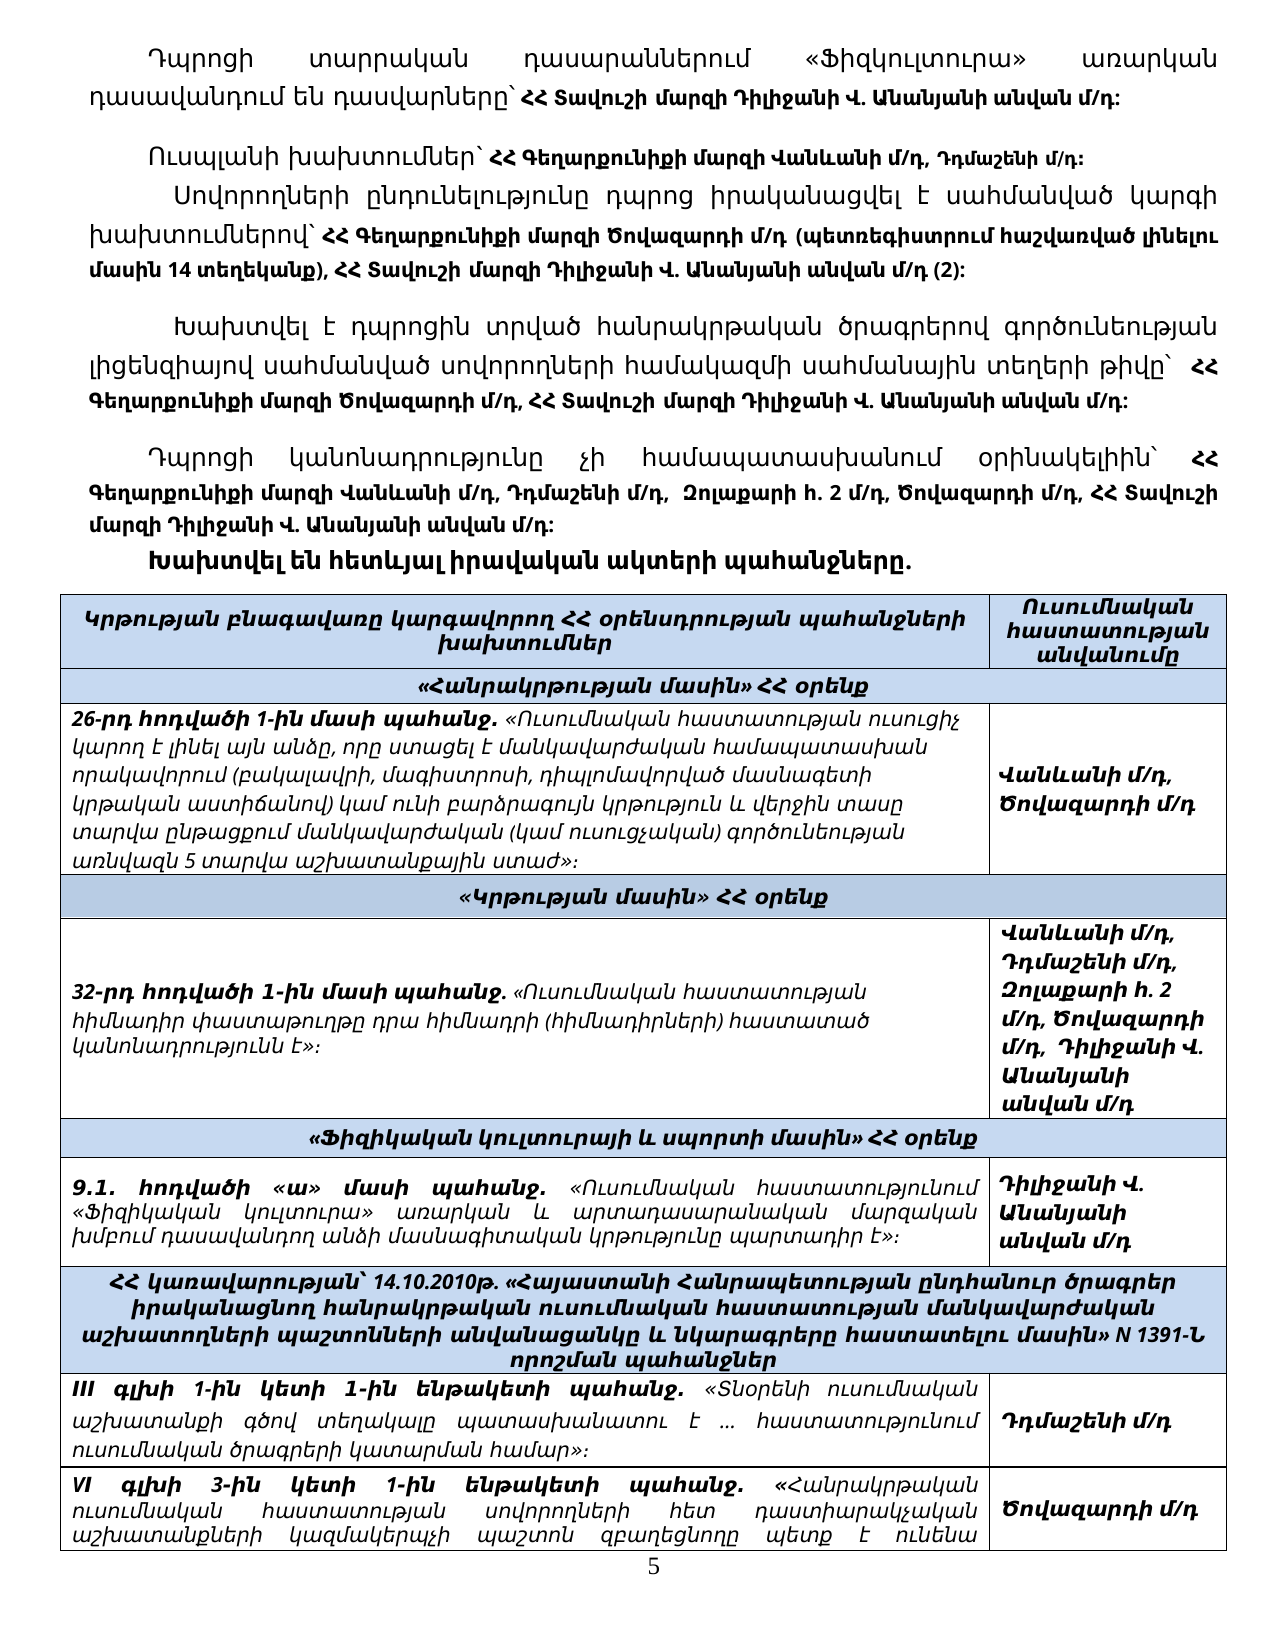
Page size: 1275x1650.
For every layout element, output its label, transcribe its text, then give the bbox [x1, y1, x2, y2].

table_cell «Ֆիզիկական կուլտուրայի և սպորտի մասին» ՀՀ օրենք [61, 1119, 1226, 1157]
text Սովորողների ընդունելությունը դպրոց իրականացվել է սահմանված կարգի խախտումներով` ՀՀ Գեղարքունիքի մարզի Ծովազարդի մ/դ (պետռեգիստրում հաշվառված լինելու մասին 14 տեղեկանք), ՀՀ Տավուշի մարզի Դիլիջանի Վ. Անանյանի անվան մ/դ (2): [89, 178, 1219, 284]
table_cell ՀՀ կառավարության՝ 14.10.2010թ. «Հայաստանի Հանրապետության ընդհանուր ծրագրեր իրականացնող հանրակրթական ուսումնական հաստատության մանկավարժական աշխատողների պաշտոնների անվանացանկը և նկարագրերը հաստատելու մասին» N 1391-Ն որոշման պահանջներ [61, 1267, 1226, 1373]
table_cell «Հանրակրթության մասին» ՀՀ օրենք [61, 669, 1226, 703]
table_header Կրթության բնագավառը կարգավորող ՀՀ օրենսդրության պահանջների խախտումներ [61, 595, 989, 668]
table_cell Դդմաշենի մ/դ [990, 1374, 1226, 1466]
table_cell 9.1. հոդվածի «ա» մասի պահանջ. «Ուսումնական հաստատությունում «Ֆիզիկական կուլտուրա» առարկան և արտադասարանական մարզական խմբում դասավանդող անձի մասնագիտական կրթությունը պարտադիր է»։ [61, 1158, 989, 1266]
table_cell Վանևանի մ/դ, Դդմաշենի մ/դ, Զոլաքարի հ. 2 մ/դ, Ծովազարդի մ/դ, Դիլիջանի Վ. Անանյանի անվան մ/դ [990, 919, 1226, 1118]
table_cell 26-րդ հոդվածի 1-ին մասի պահանջ. «Ուսումնական հաստատության ուսուցիչ կարող է լինել այն անձը, որը ստացել է մանկավարժական համապատասխան որակավորում (բակալավրի, մագիստրոսի, դիպլոմավորված մասնագետի կրթական աստիճանով) կամ ունի բարձրագույն կրթություն և վերջին տասը տարվա ընթացքում մանկավարժական (կամ ուսուցչական) գործունեության առնվազն 5 տարվա աշխատանքային ստաժ»։ [61, 704, 989, 874]
text Դպրոցի կանոնադրությունը չի համապատասխանում օրինակելիին՝ ՀՀ Գեղարքունիքի մարզի Վանևանի մ/դ, Դդմաշենի մ/դ, Զոլաքարի հ. 2 մ/դ, Ծովազարդի մ/դ, ՀՀ Տավուշի մարզի Դիլիջանի Վ. Անանյանի անվան մ/դ: [89, 439, 1219, 539]
text Դպրոցի տարրական դասարաններում «Ֆիզկուլտուրա» առարկան դասավանդում են դասվարները՝ ՀՀ Տավուշի մարզի Դիլիջանի Վ. Անանյանի անվան մ/դ: [89, 44, 1219, 113]
text Խախտվել է դպրոցին տրված հանրակրթական ծրագրերով գործունեության լիցենզիայով սահմանված սովորողների համակազմի սահմանային տեղերի թիվը՝ ՀՀ Գեղարքունիքի մարզի Ծովազարդի մ/դ, ՀՀ Տավուշի մարզի Դիլիջանի Վ. Անանյանի անվան մ/դ: [89, 309, 1219, 414]
text Խախտվել են հետևյալ իրավական ակտերի պահանջները. [89, 543, 1219, 577]
table_cell 32-րդ հոդվածի 1-ին մասի պահանջ. «Ուսումնական հաստատության հիմնադիր փաստաթուղթը դրա հիմնադրի (հիմնադիրների) հաստատած կանոնադրությունն է»։ [61, 919, 989, 1118]
table_header Ուսումնական հաստատության անվանումը [990, 595, 1226, 668]
list Ուսպլանի խախտումներ` ՀՀ Գեղարքունիքի մարզի Վանևանի մ/դ, Դդմաշենի մ/դ: [89, 139, 1219, 173]
table_cell Ծովազարդի մ/դ [990, 1468, 1226, 1550]
table_cell Վանևանի մ/դ, Ծովազարդի մ/դ [990, 704, 1226, 874]
table_cell III գլխի 1-ին կետի 1-ին ենթակետի պահանջ. «Տնօրենի ուսումնական աշխատանքի գծով տեղակալը պատասխանատու է … հաստատությունում ուսումնական ծրագրերի կատարման համար»։ [61, 1374, 989, 1466]
table_cell Դիլիջանի Վ. Անանյանի անվան մ/դ [990, 1158, 1226, 1266]
table_cell «Կրթության մասին» ՀՀ օրենք [61, 875, 1226, 917]
